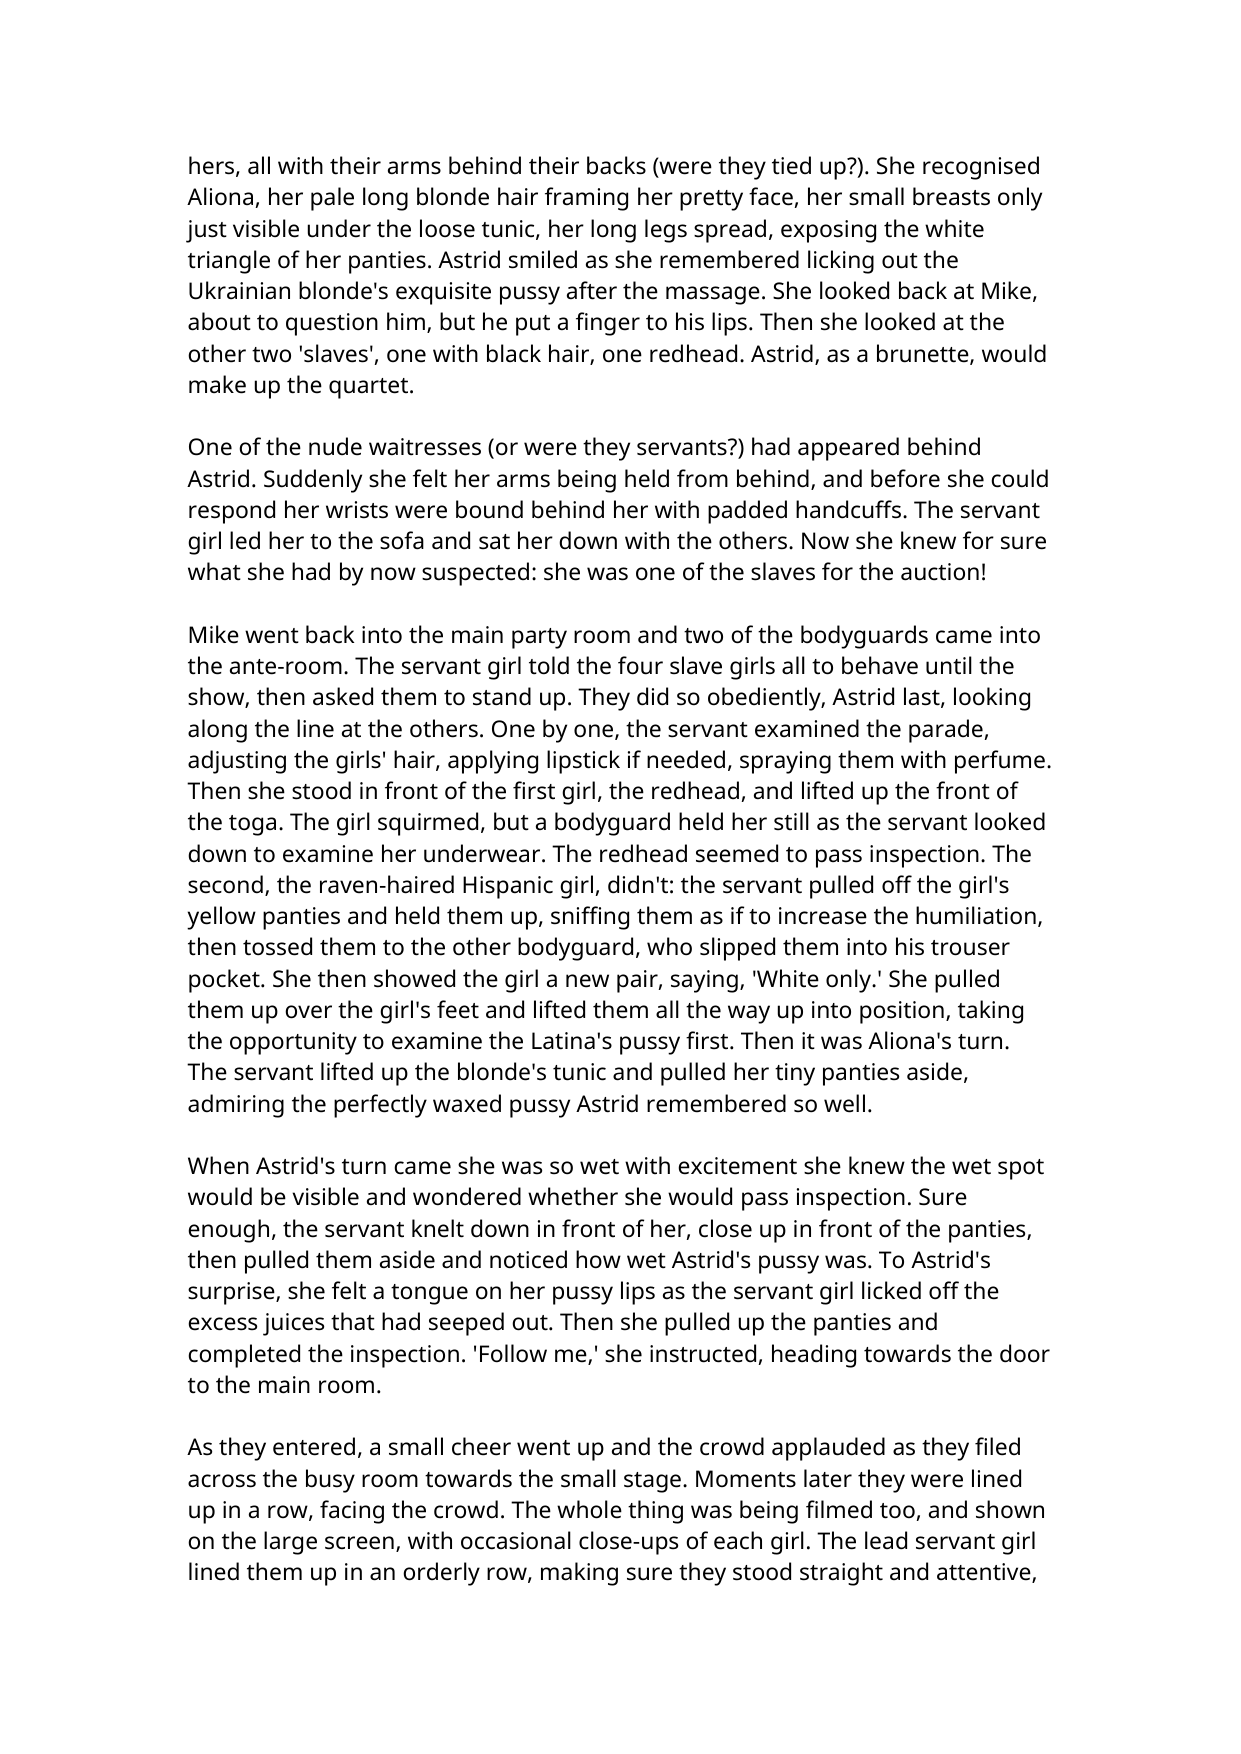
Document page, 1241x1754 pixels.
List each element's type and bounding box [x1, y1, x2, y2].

text [187, 150, 1053, 1587]
